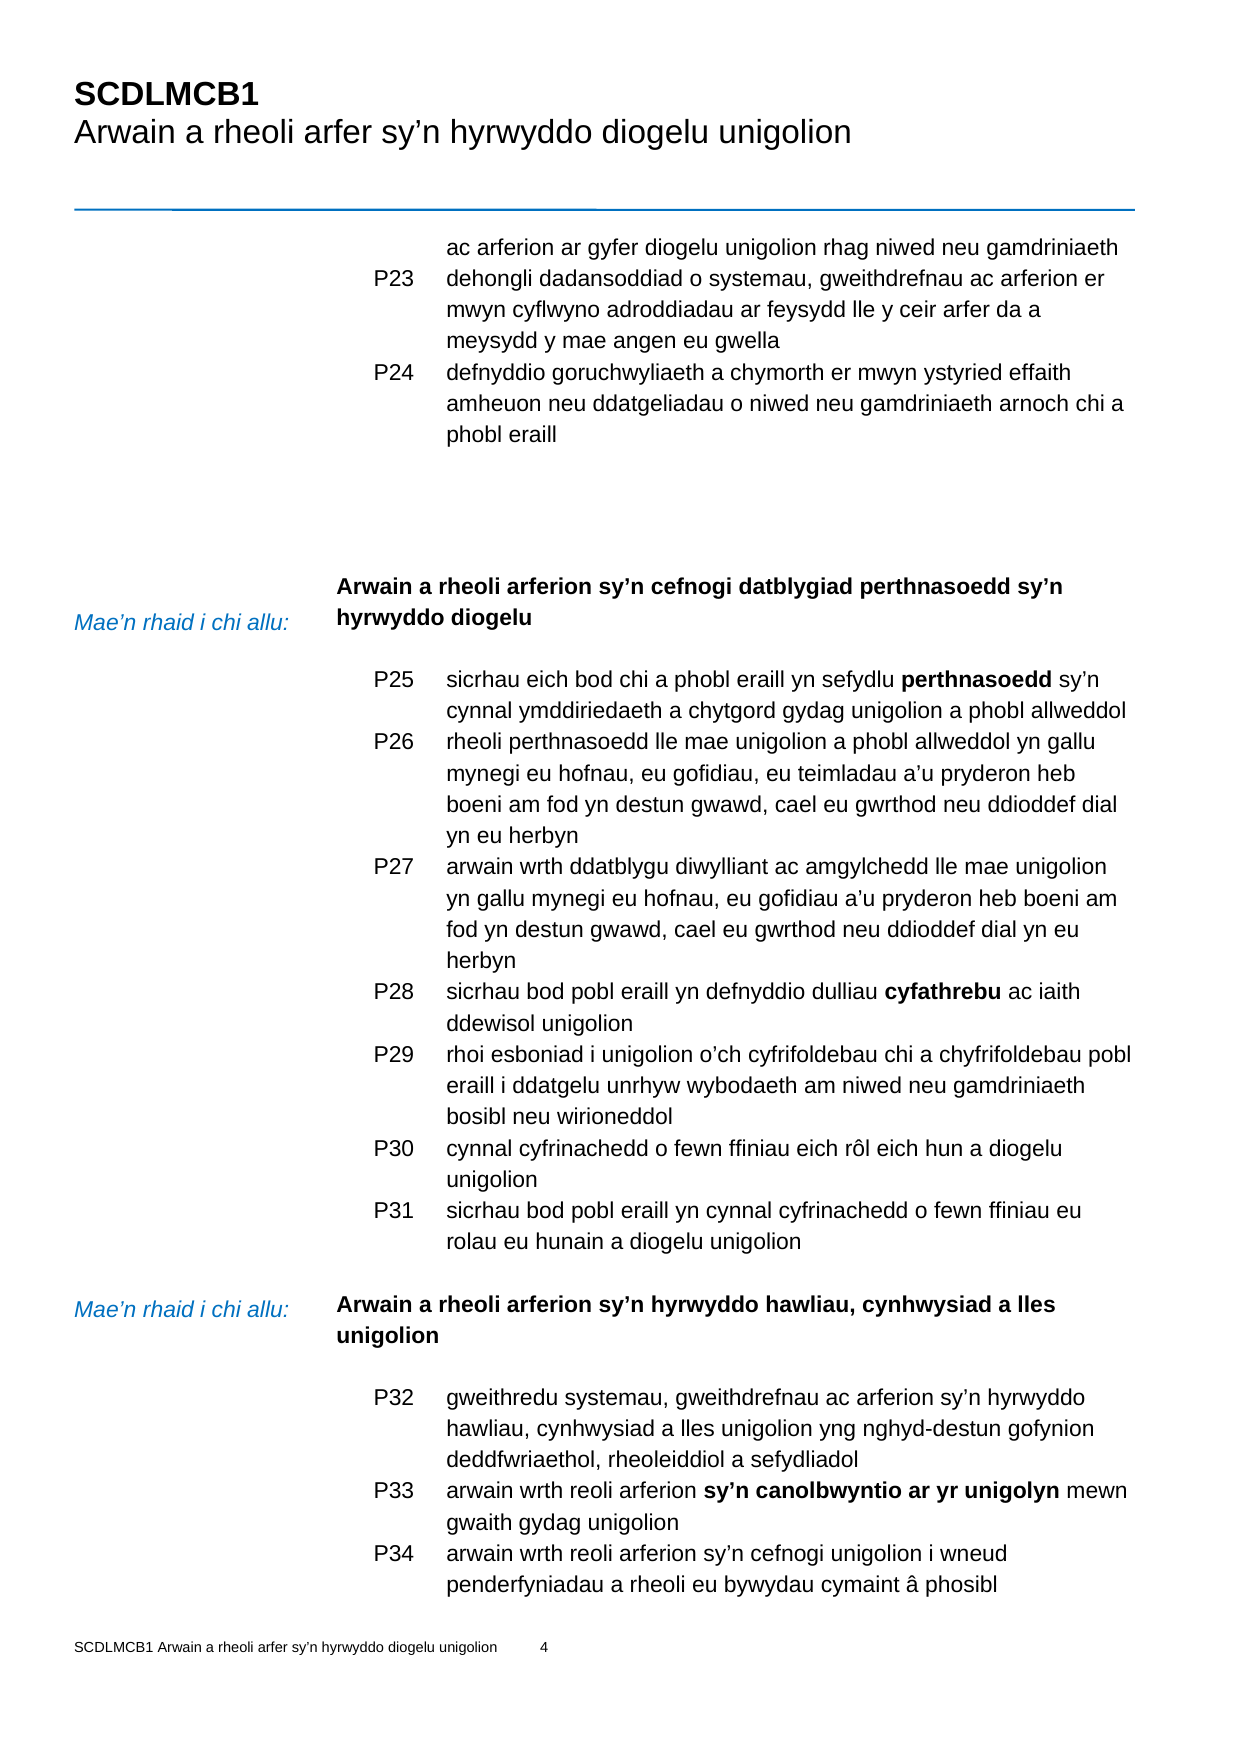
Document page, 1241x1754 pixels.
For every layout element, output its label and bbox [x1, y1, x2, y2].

table_header [63, 230, 325, 1599]
table_header [325, 230, 1148, 1599]
